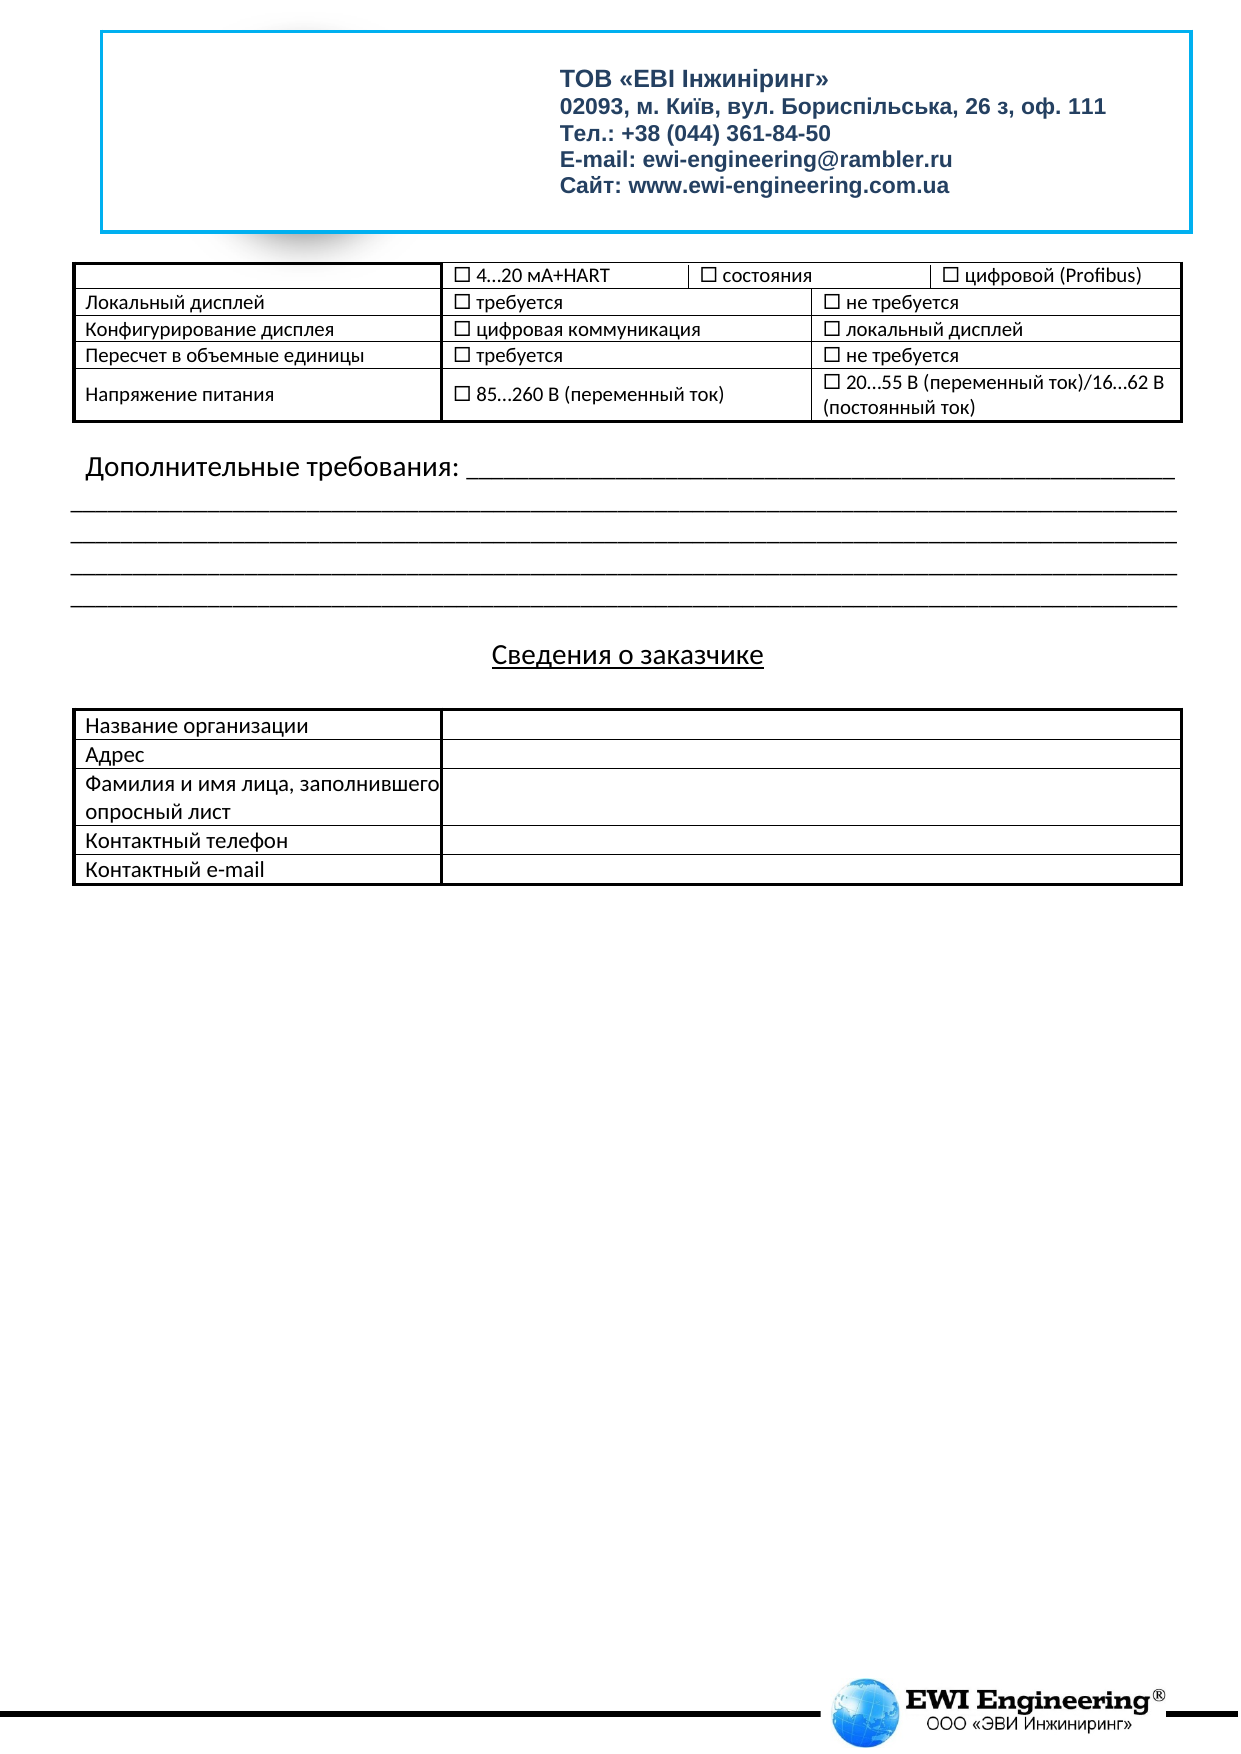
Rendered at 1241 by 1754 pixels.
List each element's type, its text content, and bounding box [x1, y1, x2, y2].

table_cell Фамилия и имя лица, заполнившего опросный лист [76, 769, 440, 825]
table_cell [443, 855, 1180, 883]
table_cell Пересчет в объемные единицы [76, 342, 440, 368]
table_cell Напряжение питания [76, 369, 440, 420]
table_cell [443, 769, 1180, 825]
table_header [76, 265, 440, 288]
table_cell цифровая коммуникация [443, 316, 811, 341]
table_cell Контактный телефон [76, 826, 440, 854]
table_cell не требуется [812, 342, 1180, 368]
picture [820, 1678, 1166, 1748]
table_cell Название организации [76, 711, 440, 739]
table_cell Контактный e-mail [76, 855, 440, 883]
table_cell 85…260 В (переменный ток) [443, 369, 811, 420]
table_cell Сведения о заказчике [74, 611, 1181, 708]
table_cell Дополнительные требования: _________________________________________________________ ____________________________________________________________________________________________________________________________________________________________________________________________________________________________________________________________________________________________________________________________________________________________________ [74, 423, 1181, 611]
table_cell [443, 826, 1180, 854]
table_cell [443, 740, 1180, 768]
table_cell локальный дисплей [812, 316, 1180, 341]
table_cell Адрес [76, 740, 440, 768]
table_cell Локальный дисплей [76, 289, 440, 315]
table_cell Конфигурирование дисплея [76, 316, 440, 341]
table_cell [443, 711, 1180, 739]
table_cell цифровой (Profibus) [930, 263, 1180, 288]
table_cell требуется [443, 342, 811, 368]
table_cell 20…55 В (переменный ток)/16…62 В (постоянный ток) [812, 369, 1180, 420]
table_cell состояния [688, 263, 930, 288]
table_cell требуется [443, 289, 811, 315]
table_cell 4…20 мА+HART [443, 263, 688, 288]
table_cell не требуется [812, 289, 1180, 315]
